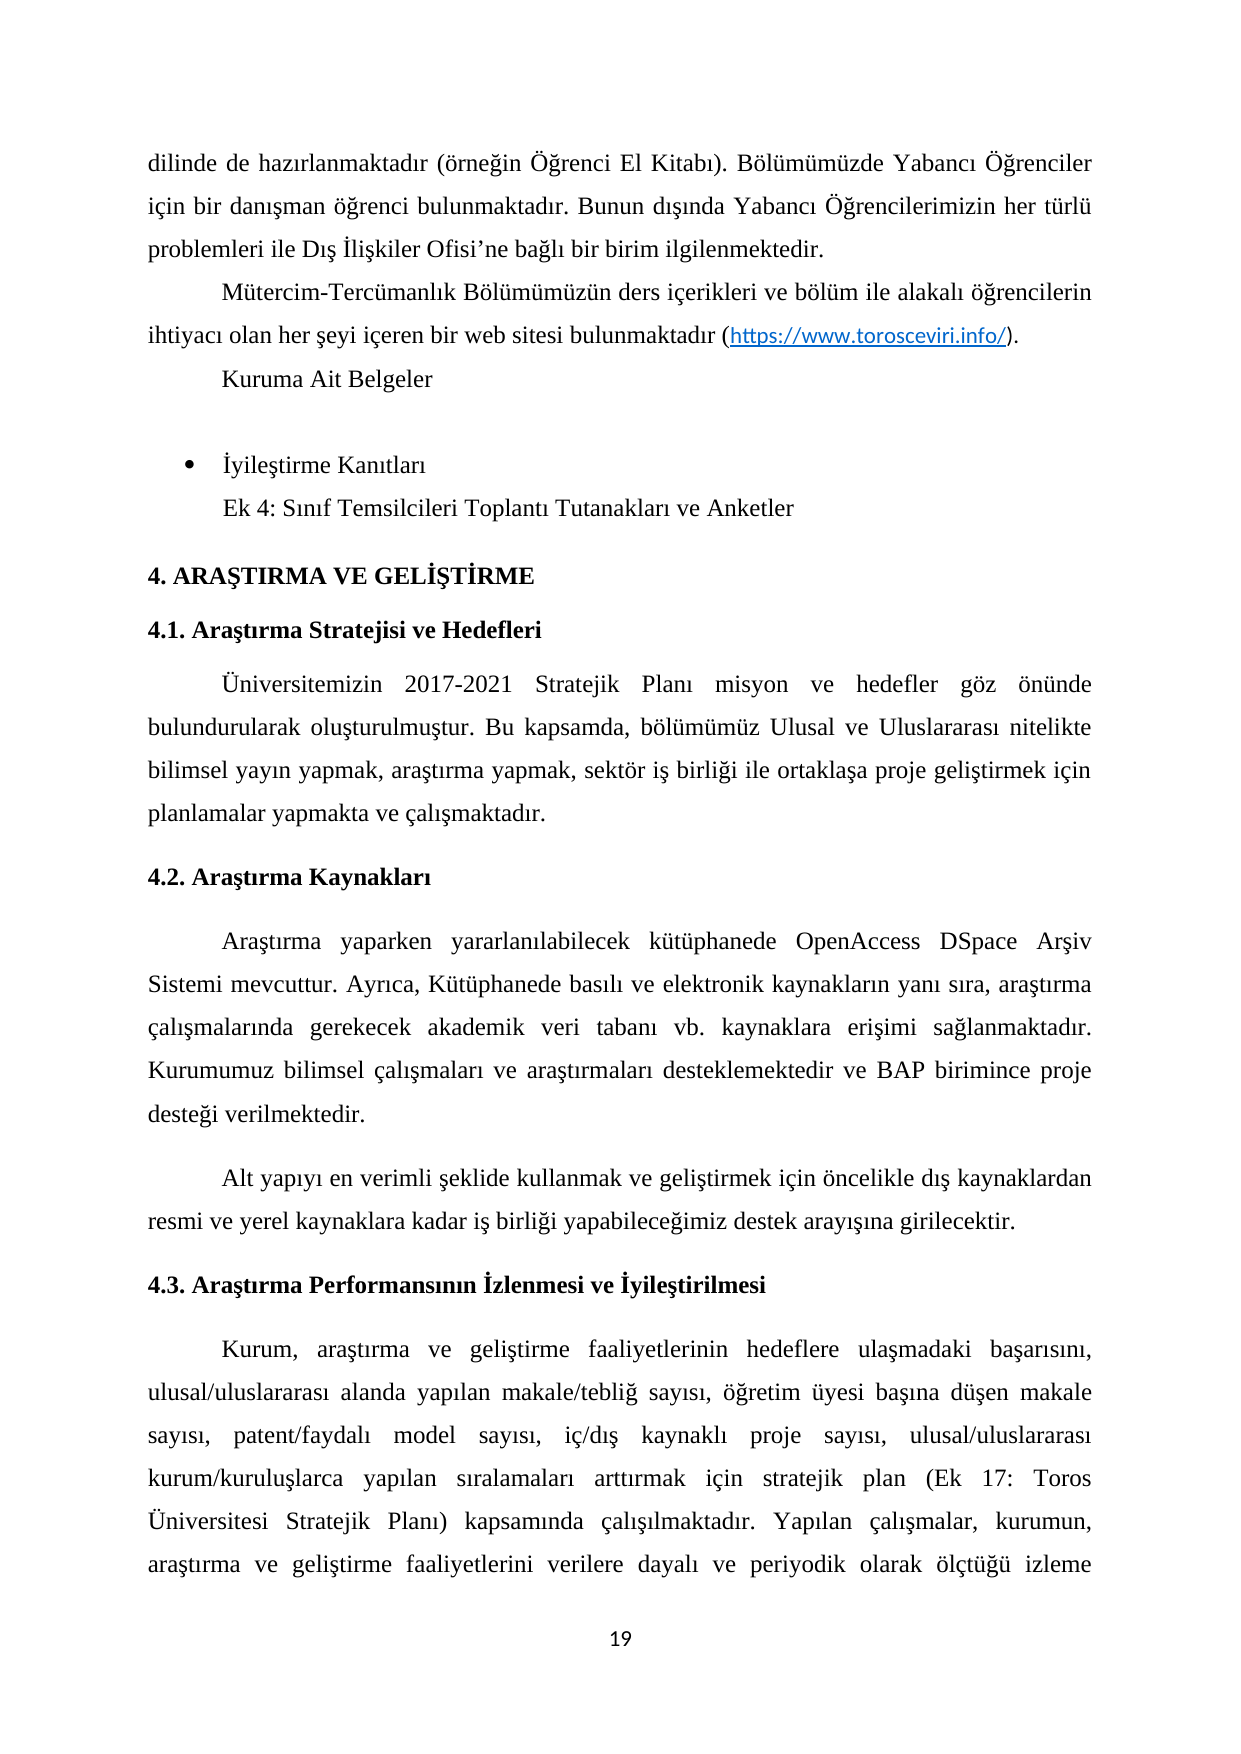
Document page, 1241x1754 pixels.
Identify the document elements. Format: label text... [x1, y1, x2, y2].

text Üniversitemizin 2017-2021 Stratejik Planı misyon ve hedefler göz önünde bulundurularak oluşturulmuştur. Bu kapsamda, bölümümüz Ulusal ve Uluslararası nitelikte bilimsel yayın yapmak, araştırma yapmak, sektör iş birliği ile ortaklaşa proje geliştirmek için planlamalar yapmakta ve çalışmaktadır. [148, 669, 1093, 827]
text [148, 148, 1093, 263]
text 4.1. Araştırma Stratejisi ve Hedefleri [148, 615, 1093, 644]
text Kuruma Ait Belgeler [148, 364, 1093, 392]
text 4. ARAŞTIRMA VE GELİŞTİRME [148, 561, 1093, 590]
text Alt yapıyı en verimli şeklide kullanmak ve geliştirmek için öncelikle dış kaynaklardan resmi ve yerel kaynaklara kadar iş birliği yapabileceğimiz destek arayışına girilecektir. [148, 1163, 1093, 1234]
text 4.3. Araştırma Performansının İzlenmesi ve İyileştirilmesi [148, 1270, 1093, 1298]
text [148, 1334, 1093, 1578]
text 4.2. Araştırma Kaynakları [148, 862, 1093, 891]
list Ek 4: Sınıf Temsilcileri Toplantı Tutanakları ve Anketler [223, 493, 1093, 522]
text Araştırma yaparken yararlanılabilecek kütüphanede OpenAccess DSpace Arşiv Sistemi mevcuttur. Ayrıca, Kütüphanede basılı ve elektronik kaynakların yanı sıra, araştırma çalışmalarında gerekecek akademik veri tabanı vb. kaynaklara erişimi sağlanmaktadır. Kurumumuz bilimsel çalışmaları ve araştırmaları desteklemektedir ve BAP birimince proje desteği verilmektedir. [148, 926, 1093, 1127]
list İyileştirme Kanıtları [185, 450, 1093, 479]
text Mütercim-Tercümanlık Bölümümüzün ders içerikleri ve bölüm ile alakalı öğrencilerin ihtiyacı olan her şeyi içeren bir web sitesi bulunmaktadır (https://www.torosceviri.info/). [148, 277, 1093, 349]
